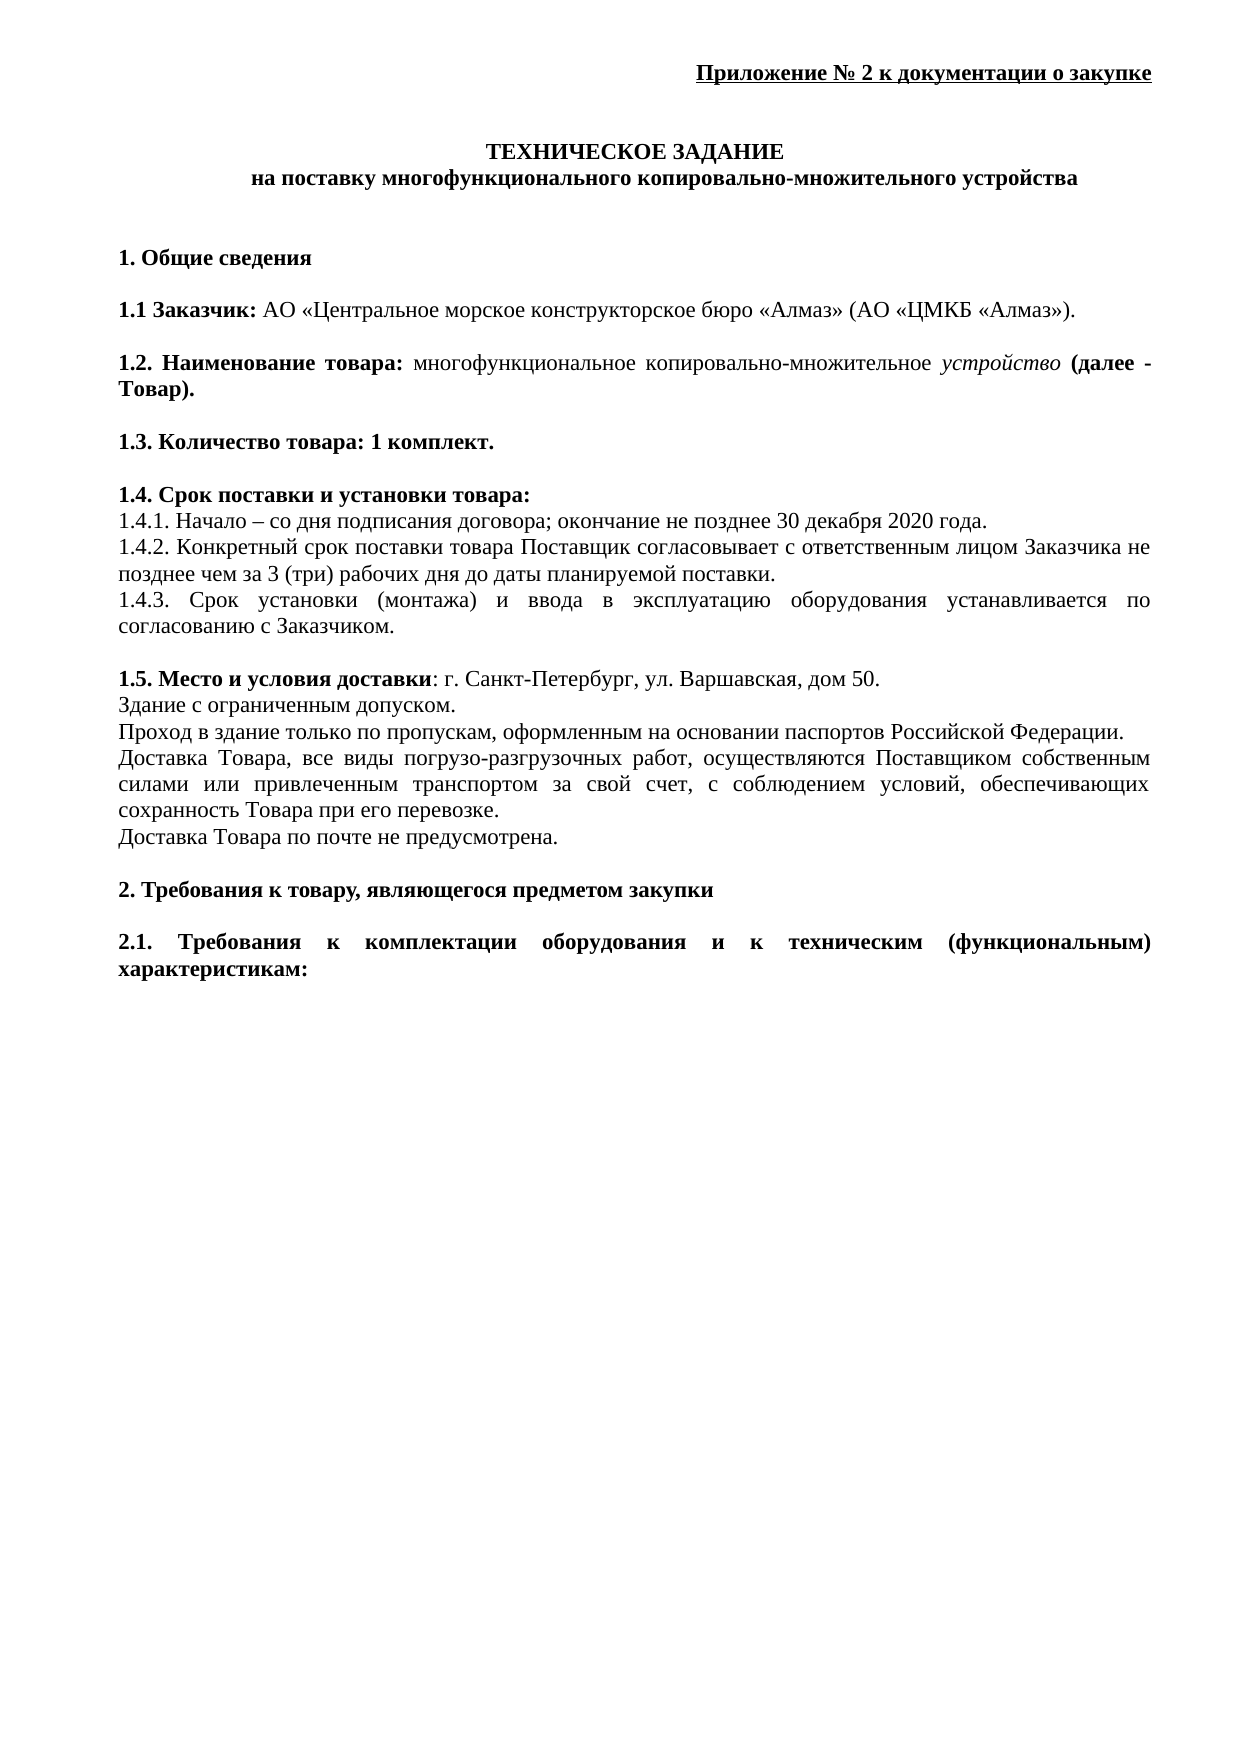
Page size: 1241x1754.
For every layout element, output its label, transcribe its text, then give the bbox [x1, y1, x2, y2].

text Здание с ограниченным допуском. [118, 692, 1152, 718]
text 1. Общие сведения [118, 243, 1152, 270]
text 1.4.3. Срок установки (монтажа) и ввода в эксплуатацию оборудования устанавливается по согласованию с Заказчиком. [118, 586, 1152, 639]
text 1.4.2. Конкретный срок поставки товара Поставщик согласовывает с ответственным лицом Заказчика не позднее чем за 3 (три) рабочих дня до даты планируемой поставки. [118, 533, 1152, 586]
text 1.4.1. Начало – со дня подписания договора; окончание не позднее 30 декабря 2020 года. [118, 507, 1152, 533]
text 1.5. Место и условия доставки: г. Санкт-Петербург, ул. Варшавская, дом 50. [118, 665, 1152, 692]
text 1.1 Заказчик: АО «Центральное морское конструкторское бюро «Алмаз» (АО «ЦМКБ «Алмаз»). [118, 296, 1152, 323]
text Проход в здание только по пропускам, оформленным на основании паспортов Российской Федерации. [118, 718, 1152, 744]
text Техническое задание [118, 138, 1152, 164]
text на поставку многофункционального копировально-множительного устройства [118, 164, 1152, 191]
subtitle 2. Требования к товару, являющегося предметом закупки [118, 876, 1152, 902]
list 1.3. Количество товара: 1 комплект. [118, 428, 1152, 454]
list 1.2. Наименование товара: многофункциональное копировально-множительное устройство (далее - Товар). [118, 349, 1152, 402]
text 2.1. Требования к комплектации оборудования и к техническим (функциональным) характеристикам: [118, 928, 1152, 981]
text Доставка Товара по почте не предусмотрена. [118, 823, 1152, 849]
text 1.4. Срок поставки и установки товара: [118, 481, 1152, 507]
text Приложение № 2 к документации о закупке [118, 59, 1152, 85]
text Доставка Товара, все виды погрузо-разгрузочных работ, осуществляются Поставщиком собственным силами или привлеченным транспортом за свой счет, с соблюдением условий, обеспечивающих сохранность Товара при его перевозке. [118, 744, 1152, 823]
